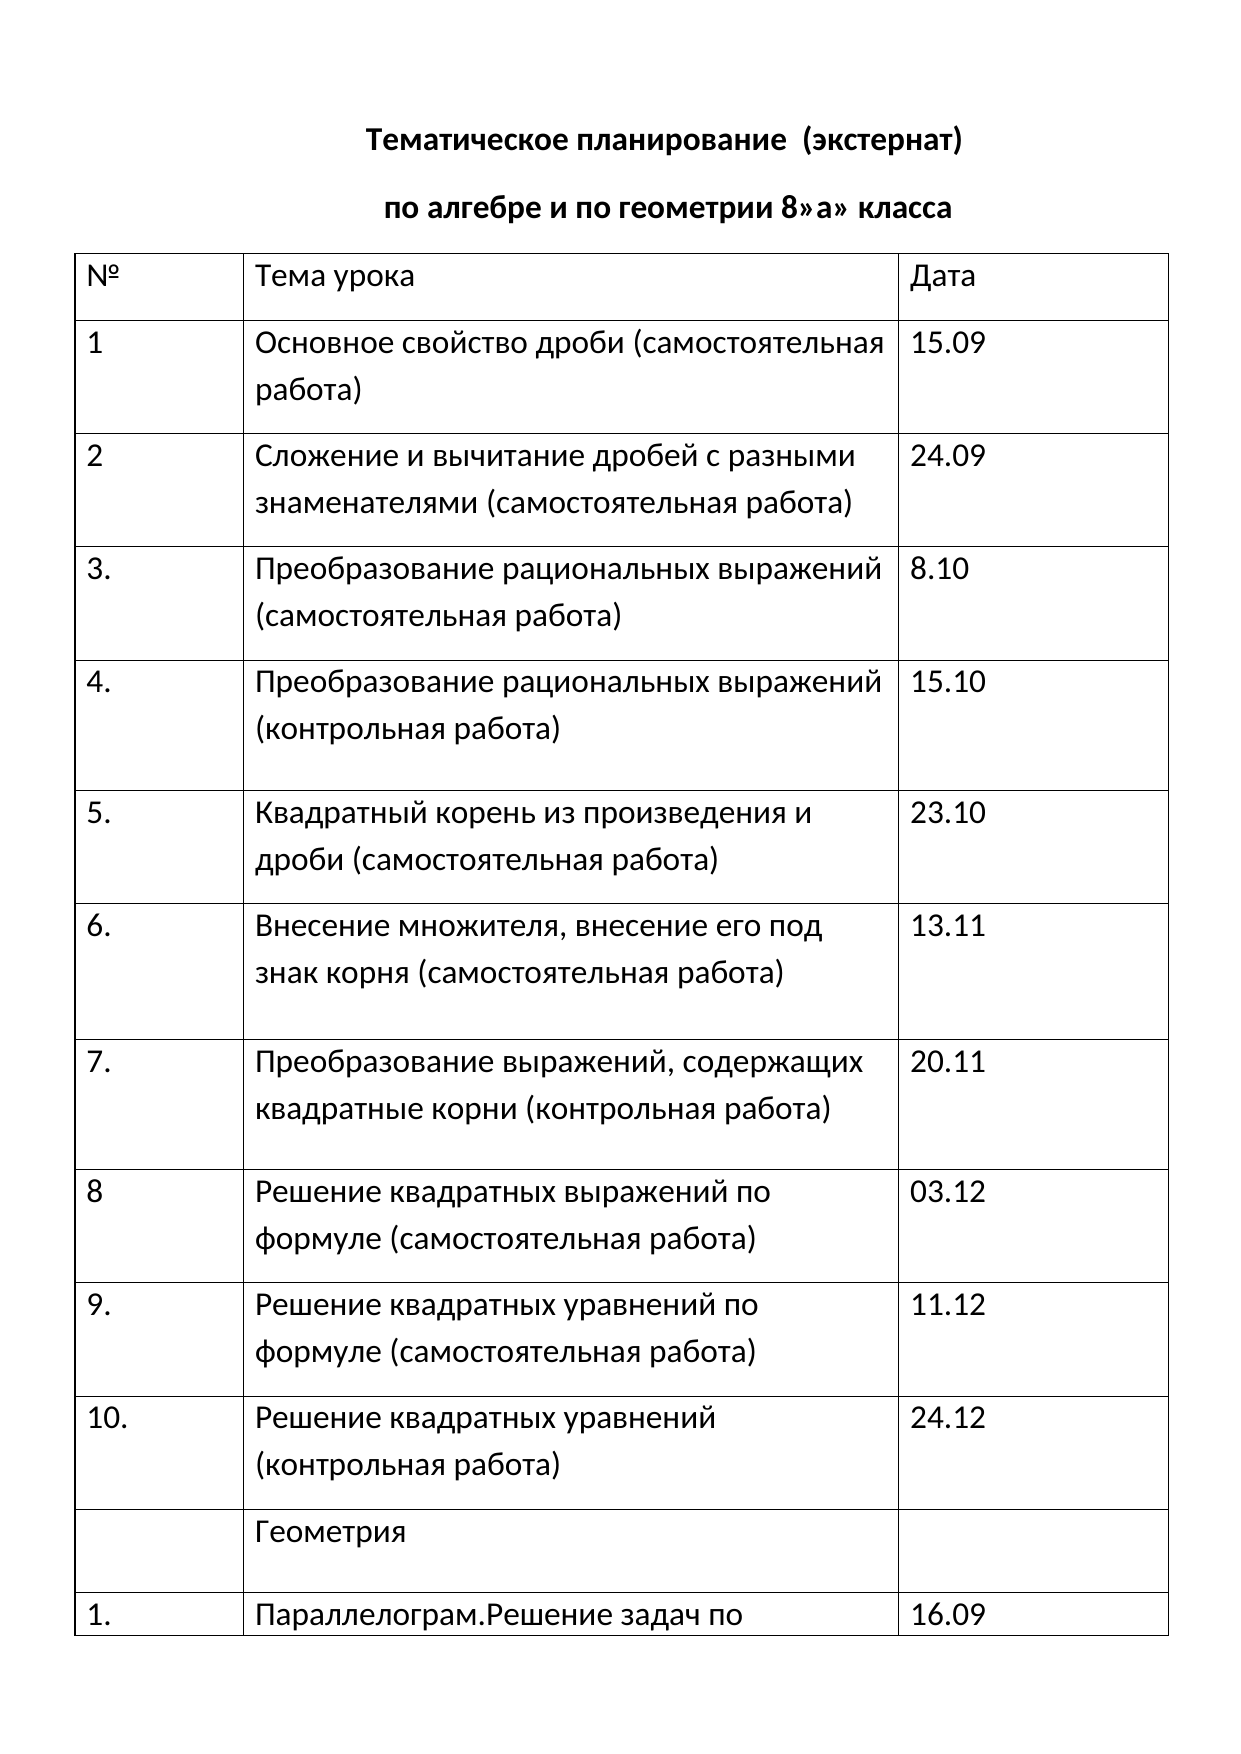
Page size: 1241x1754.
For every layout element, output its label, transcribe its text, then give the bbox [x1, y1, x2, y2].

table_cell 3. [76, 547, 243, 659]
table_cell Преобразование рациональных выражений (контрольная работа) [244, 661, 898, 790]
text по алгебре и по геометрии 8»а» класса [177, 186, 1152, 226]
table_cell 1 [76, 321, 243, 433]
text Тематическое планирование (экстернат) [177, 118, 1152, 159]
table_cell Квадратный корень из произведения и дроби (самостоятельная работа) [244, 791, 898, 903]
table_cell Внесение множителя, внесение его под знак корня (самостоятельная работа) [244, 904, 898, 1039]
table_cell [244, 1593, 898, 1635]
table_cell 16.09 [899, 1593, 1168, 1635]
table_cell [76, 1510, 243, 1592]
table_cell 1. [76, 1593, 243, 1635]
table_cell 7. [76, 1040, 243, 1169]
table_cell Решение квадратных выражений по формуле (самостоятельная работа) [244, 1170, 898, 1282]
table_cell 8.10 [899, 547, 1168, 659]
table_cell Основное свойство дроби (самостоятельная работа) [244, 321, 898, 433]
table_header Дата [899, 254, 1168, 320]
table_cell 6. [76, 904, 243, 1039]
table_cell 15.10 [899, 661, 1168, 790]
table_cell 11.12 [899, 1283, 1168, 1396]
table_cell Сложение и вычитание дробей с разными знаменателями (самостоятельная работа) [244, 434, 898, 546]
table_cell [899, 1510, 1168, 1592]
table_cell Преобразование выражений, содержащих квадратные корни (контрольная работа) [244, 1040, 898, 1169]
table_cell 8 [76, 1170, 243, 1282]
table_cell Решение квадратных уравнений (контрольная работа) [244, 1397, 898, 1509]
table_cell Решение квадратных уравнений по формуле (самостоятельная работа) [244, 1283, 898, 1396]
table_cell 20.11 [899, 1040, 1168, 1169]
table_cell 24.12 [899, 1397, 1168, 1509]
table_cell 4. [76, 661, 243, 790]
table_cell 03.12 [899, 1170, 1168, 1282]
table_cell Геометрия [244, 1510, 898, 1592]
table_cell 5. [76, 791, 243, 903]
table_cell 10. [76, 1397, 243, 1509]
table_cell 15.09 [899, 321, 1168, 433]
table_cell 9. [76, 1283, 243, 1396]
table_cell 2 [76, 434, 243, 546]
table_cell 24.09 [899, 434, 1168, 546]
table_header № [76, 254, 243, 320]
table_cell 23.10 [899, 791, 1168, 903]
table_cell Преобразование рациональных выражений (самостоятельная работа) [244, 547, 898, 659]
table_header Тема урока [244, 254, 898, 320]
table_cell 13.11 [899, 904, 1168, 1039]
